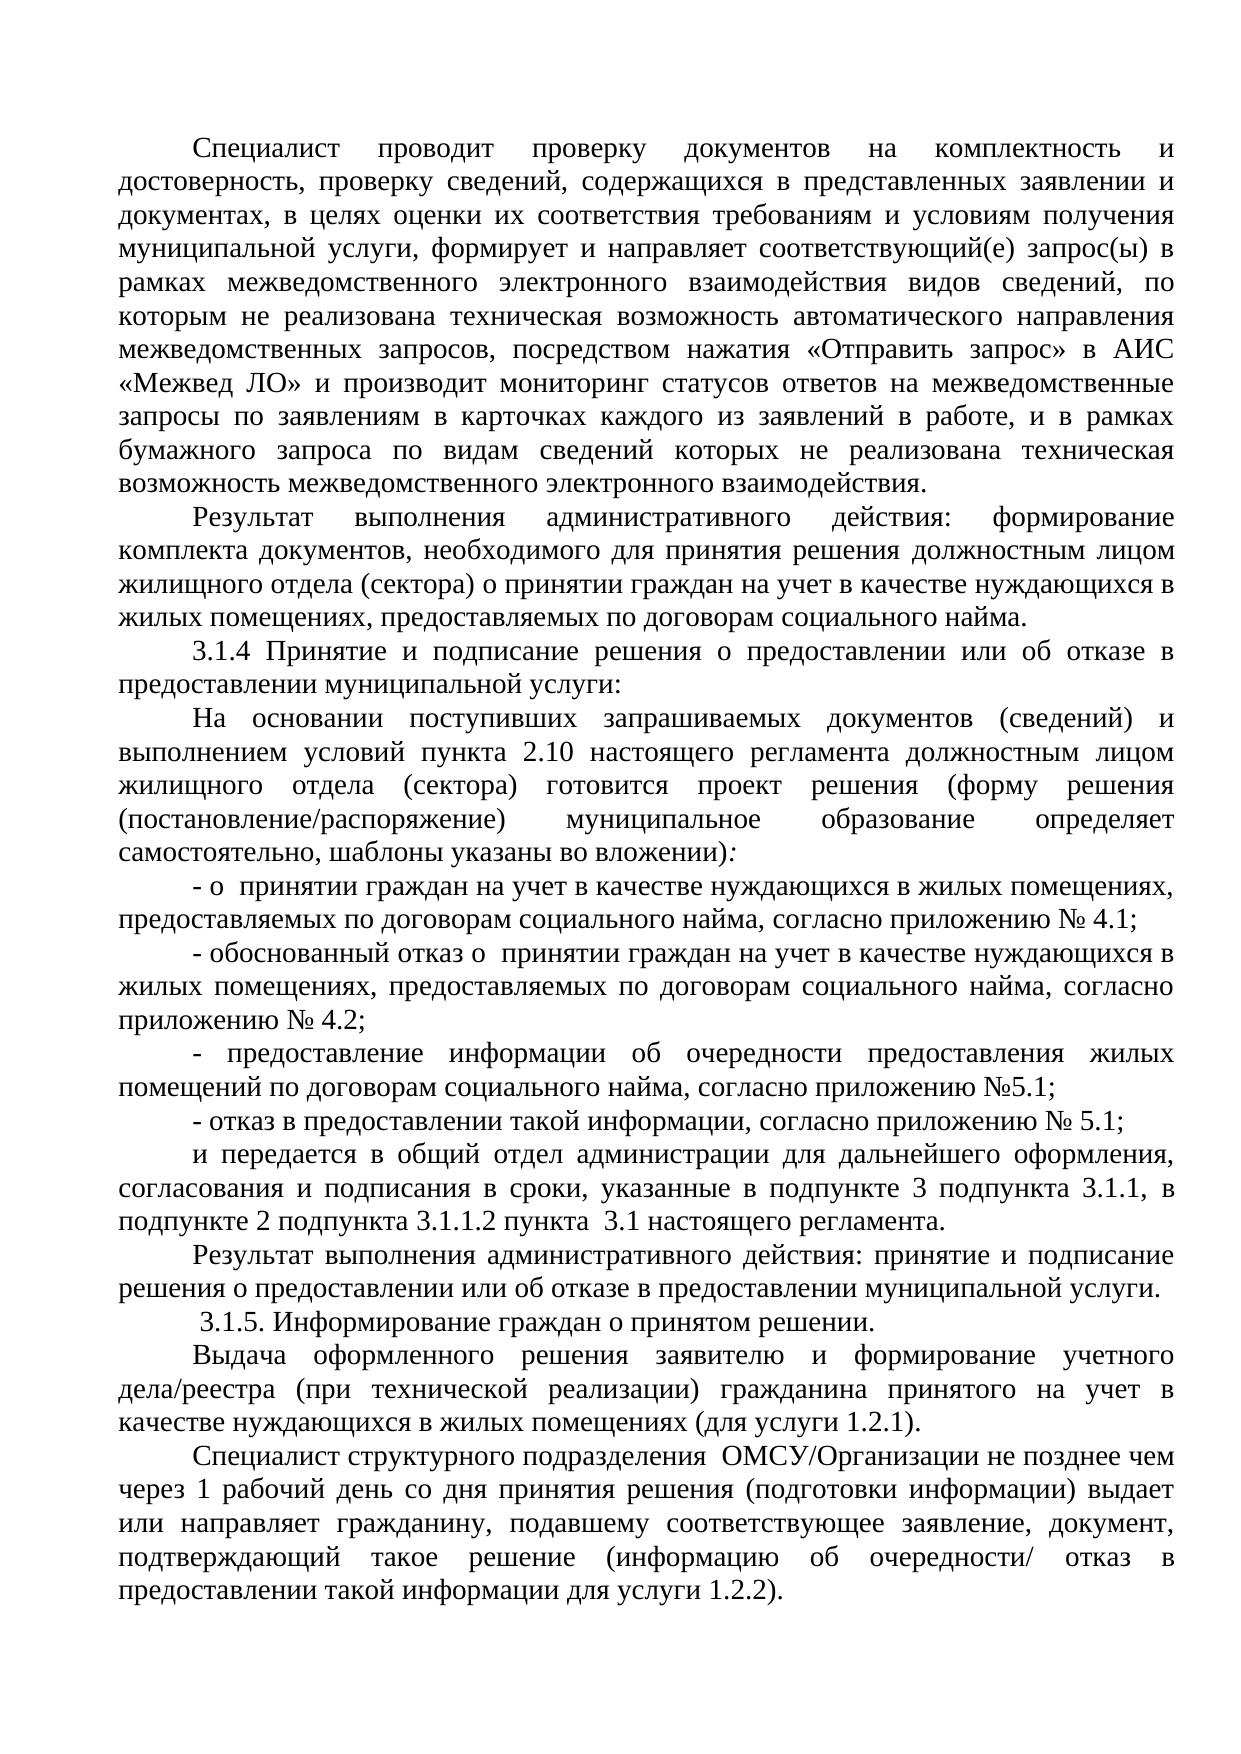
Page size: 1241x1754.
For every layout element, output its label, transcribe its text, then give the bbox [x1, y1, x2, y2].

text 3.1.5. Информирование граждан о принятом решении. [118, 1304, 1175, 1337]
text На основании поступивших запрашиваемых документов (сведений) и выполнением условий пункта 2.10 настоящего регламента должностным лицом жилищного отдела (сектора) готовится проект решения (форму решения (постановление/распоряжение) муниципальное образование определяет самостоятельно, шаблоны указаны во вложении): [118, 700, 1175, 868]
text и передается в общий отдел администрации для дальнейшего оформления, согласования и подписания в сроки, указанные в подпункте 3 подпункта 3.1.1, в подпункте 2 подпункта 3.1.1.2 пункта 3.1 настоящего регламента. [118, 1136, 1175, 1237]
text - отказ в предоставлении такой информации, согласно приложению № 5.1; [118, 1103, 1175, 1136]
text - обоснованный отказ о принятии граждан на учет в качестве нуждающихся в жилых помещениях, предоставляемых по договорам социального найма, согласно приложению № 4.2; [118, 935, 1175, 1036]
text 3.1.4 Принятие и подписание решения о предоставлении или об отказе в предоставлении муниципальной услуги: [118, 633, 1175, 700]
text Выдача оформленного решения заявителю и формирование учетного дела/реестра (при технической реализации) гражданина принятого на учет в качестве нуждающихся в жилых помещениях (для услуги 1.2.1). [118, 1337, 1175, 1438]
text Результат выполнения административного действия: принятие и подписание решения о предоставлении или об отказе в предоставлении муниципальной услуги. [118, 1237, 1175, 1304]
text Специалист структурного подразделения ОМСУ/Организации не позднее чем через 1 рабочий день со дня принятия решения (подготовки информации) выдает или направляет гражданину, подавшему соответствующее заявление, документ, подтверждающий такое решение (информацию об очередности/ отказ в предоставлении такой информации для услуги 1.2.2). [118, 1438, 1175, 1606]
text Специалист проводит проверку документов на комплектность и достоверность, проверку сведений, содержащихся в представленных заявлении и документах, в целях оценки их соответствия требованиям и условиям получения муниципальной услуги, формирует и направляет соответствующий(е) запрос(ы) в рамках межведомственного электронного взаимодействия видов сведений, по которым не реализована техническая возможность автоматического направления межведомственных запросов, посредством нажатия «Отправить запрос» в АИС «Межвед ЛО» и производит мониторинг статусов ответов на межведомственные запросы по заявлениям в карточках каждого из заявлений в работе, и в рамках бумажного запроса по видам сведений которых не реализована техническая возможность межведомственного электронного взаимодействия. [118, 130, 1175, 499]
text Результат выполнения административного действия: формирование комплекта документов, необходимого для принятия решения должностным лицом жилищного отдела (сектора) о принятии граждан на учет в качестве нуждающихся в жилых помещениях, предоставляемых по договорам социального найма. [118, 499, 1175, 633]
text - о принятии граждан на учет в качестве нуждающихся в жилых помещениях, предоставляемых по договорам социального найма, согласно приложению № 4.1; [118, 868, 1175, 935]
text - предоставление информации об очередности предоставления жилых помещений по договорам социального найма, согласно приложению №5.1; [118, 1036, 1175, 1103]
